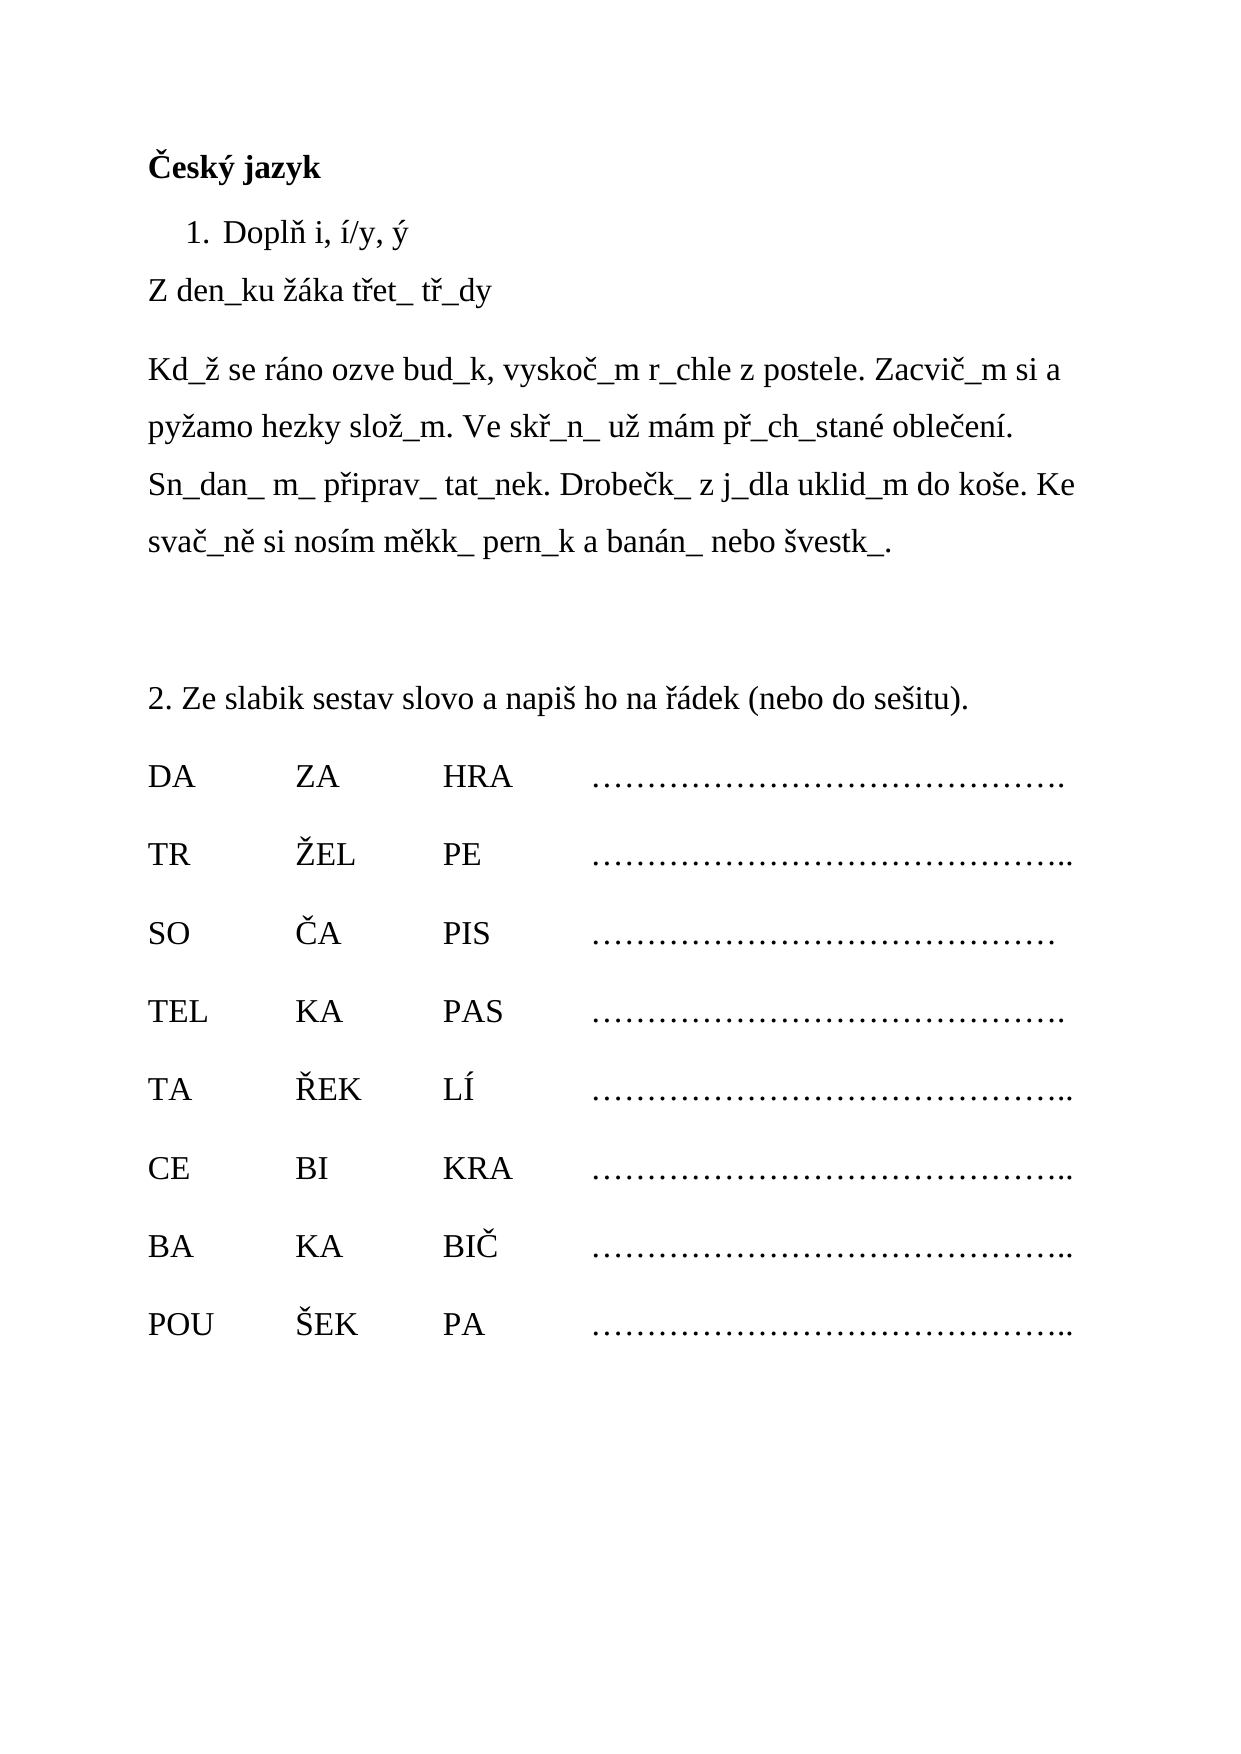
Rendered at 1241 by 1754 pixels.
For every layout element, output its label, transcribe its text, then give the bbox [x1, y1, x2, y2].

text SO ČA PIS …………………………………… [148, 913, 1093, 951]
text Český jazyk [148, 148, 1093, 186]
text Z den_ku žáka třet_ tř_dy [148, 271, 1093, 309]
text POU ŠEK PA …………………………………….. [148, 1305, 1093, 1343]
text TA ŘEK LÍ …………………………………….. [148, 1070, 1093, 1108]
text Kd_ž se ráno ozve bud_k, vyskoč_m r_chle z postele. Zacvič_m si a pyžamo hezky slož_m. Ve skř_n_ už mám př_ch_stané oblečení. Sn_dan_ m_ připrav_ tat_nek. Drobečk_ z j_dla uklid_m do koše. Ke svač_ně si nosím měkk_ pern_k a banán_ nebo švestk_. [148, 349, 1093, 560]
text TR ŽEL PE …………………………………….. [148, 835, 1093, 873]
text TEL KA PAS ……………………………………. [148, 991, 1093, 1030]
text DA ZA HRA ……………………………………. [148, 756, 1093, 795]
text 2. Ze slabik sestav slovo a napiš ho na řádek (nebo do sešitu). [148, 678, 1093, 716]
text CE BI KRA …………………………………….. [148, 1148, 1093, 1186]
text BA KA BIČ …………………………………….. [148, 1226, 1093, 1265]
list Doplň i, í/y, ý [185, 212, 1093, 251]
